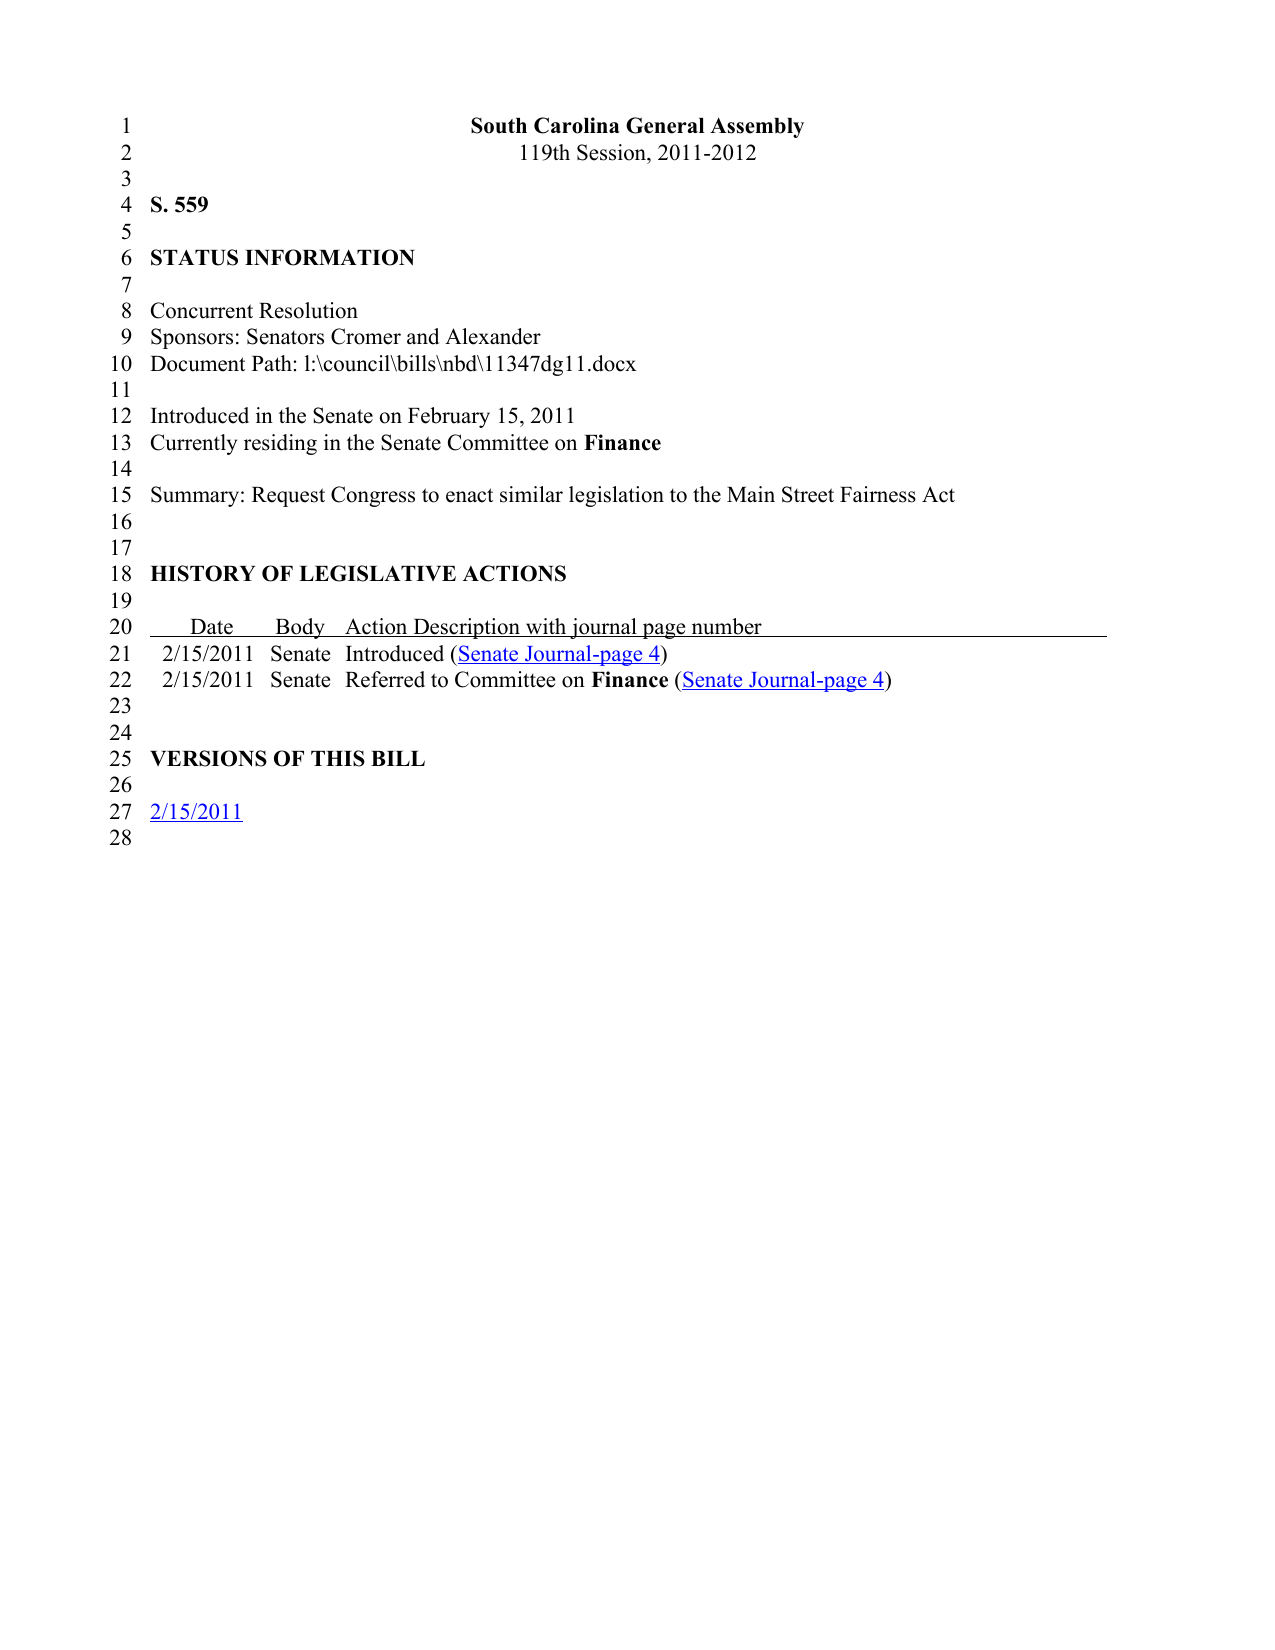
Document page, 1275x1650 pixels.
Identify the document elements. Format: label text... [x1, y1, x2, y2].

text Currently residing in the Senate Committee on Finance [150, 429, 1125, 455]
text Summary: Request Congress to enact similar legislation to the Main Street Fairness Act [150, 481, 1125, 508]
text Concurrent Resolution [150, 297, 1125, 323]
text Introduced in the Senate on February 15, 2011 [150, 402, 1125, 429]
text 2/15/2011 Senate Introduced (Senate Journal-page 4) [150, 639, 1125, 666]
text STATUS INFORMATION [150, 244, 1125, 271]
text Sponsors: Senators Cromer and Alexander [150, 323, 1125, 350]
text HISTORY OF LEGISLATIVE ACTIONS [150, 561, 1125, 587]
text 119th Session, 2011-2012 [150, 139, 1125, 165]
text VERSIONS OF THIS BILL [150, 745, 1125, 771]
text Date Body Action Description with journal page number [150, 613, 1125, 639]
text 2/15/2011 [150, 798, 1125, 824]
text Document Path: l:\council\bills\nbd\11347dg11.docx [150, 350, 1125, 376]
text S. 559 [150, 192, 1125, 218]
text 2/15/2011 Senate Referred to Committee on Finance (Senate Journal-page 4) [150, 666, 1125, 692]
text South Carolina General Assembly [150, 112, 1125, 139]
